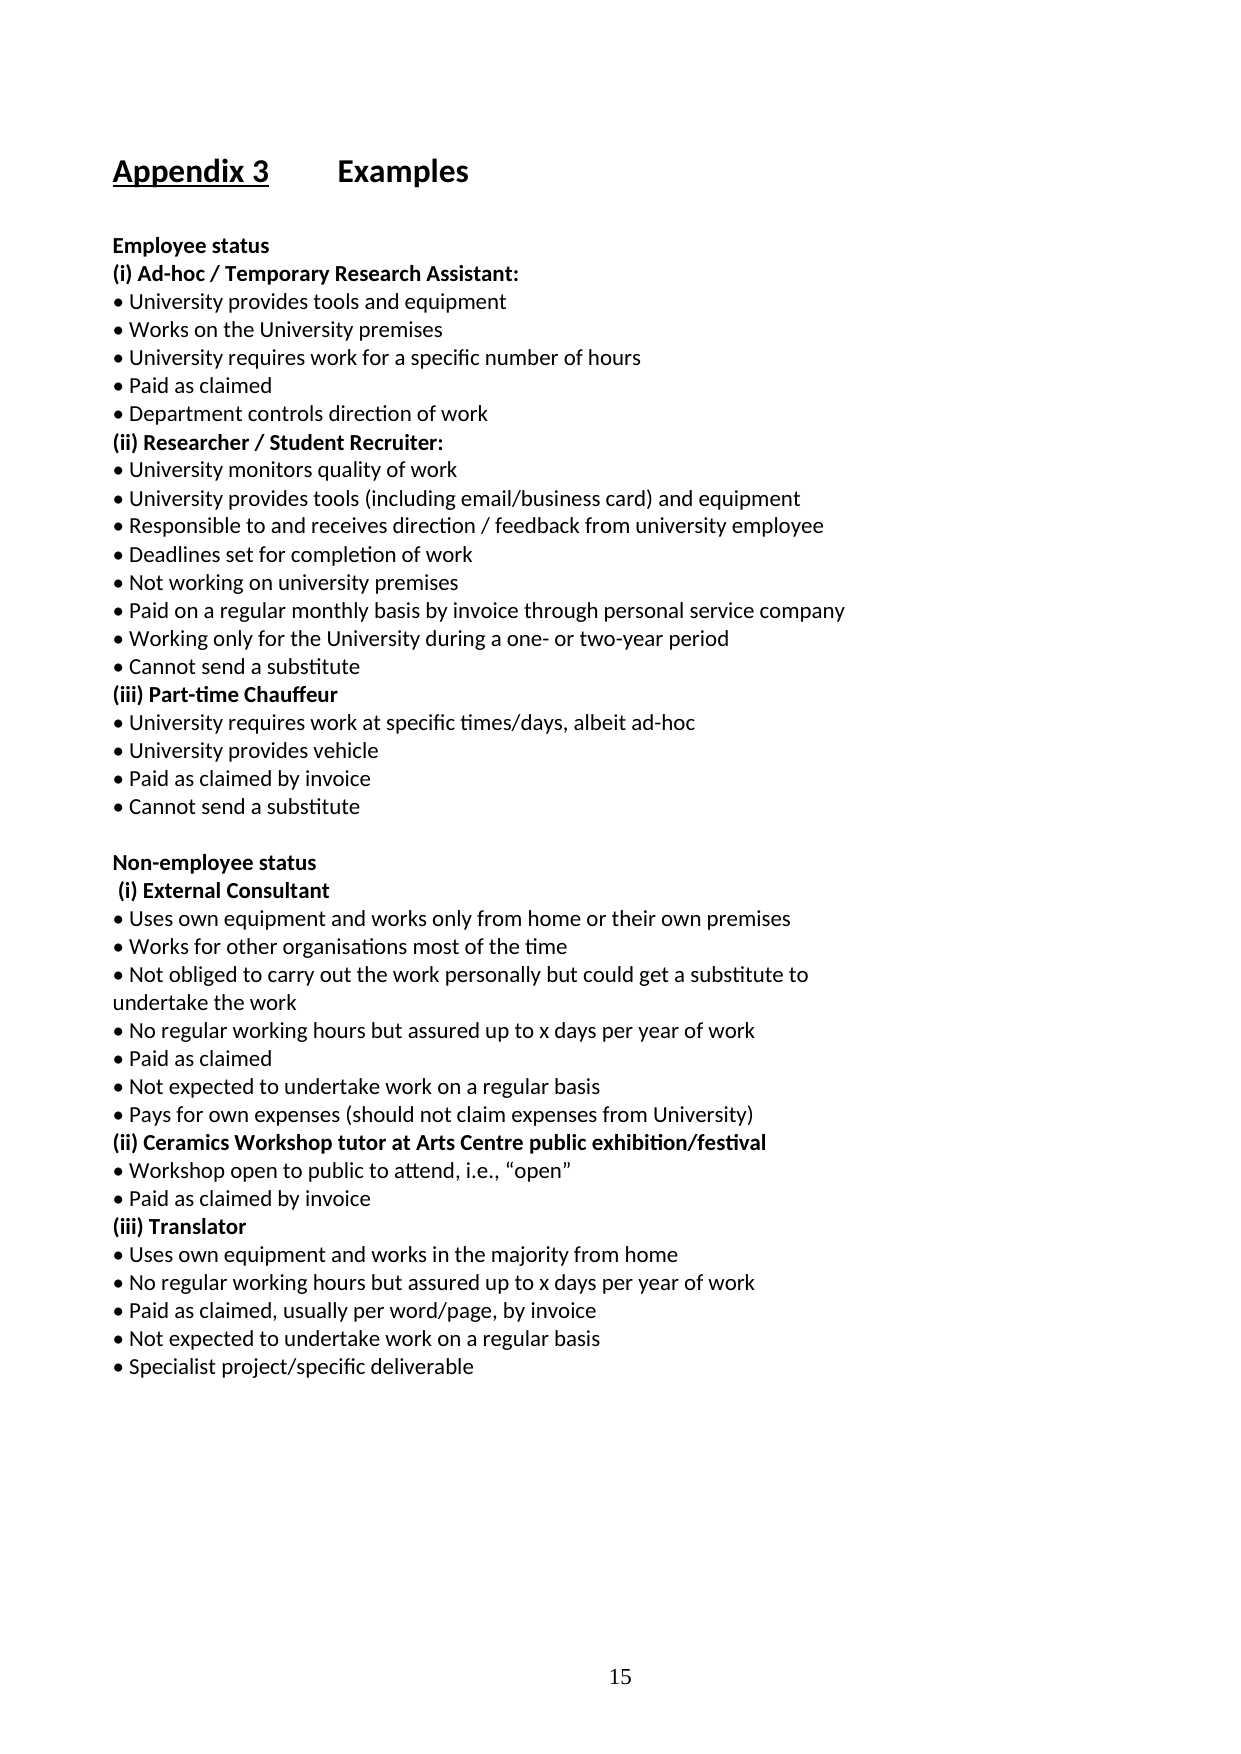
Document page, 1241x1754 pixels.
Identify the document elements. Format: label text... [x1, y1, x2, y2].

text • University provides tools and equipment • Works on the University premises • University requires work for a specific number of hours • Paid as claimed • Department controls direction of work [112, 287, 1128, 428]
text Non-employee status [112, 848, 1128, 876]
text • University requires work at specific times/days, albeit ad-hoc • University provides vehicle • Paid as claimed by invoice • Cannot send a substitute [112, 708, 1128, 820]
text (i) External Consultant [112, 876, 1128, 904]
text (ii) Researcher / Student Recruiter: [112, 428, 1128, 456]
text • University monitors quality of work • University provides tools (including email/business card) and equipment [112, 456, 1128, 512]
text (i) Ad-hoc / Temporary Research Assistant: [112, 259, 1128, 287]
text • Workshop open to public to attend, i.e., “open” • Paid as claimed by invoice (iii) Translator [112, 1156, 1128, 1240]
text • Responsible to and receives direction / feedback from university employee • Deadlines set for completion of work • Not working on university premises • Paid on a regular monthly basis by invoice through personal service company • Working only for the University during a one- or two-year period • Cannot send a substitute [112, 512, 1128, 680]
text (iii) Part-time Chauffeur [112, 680, 1128, 708]
text • Uses own equipment and works only from home or their own premises • Works for other organisations most of the time • Not obliged to carry out the work personally but could get a substitute to undertake the work • No regular working hours but assured up to x days per year of work • Paid as claimed • Not expected to undertake work on a regular basis • Pays for own expenses (should not claim expenses from University) [112, 904, 1128, 1128]
text Employee status [112, 231, 1128, 259]
text (ii) Ceramics Workshop tutor at Arts Centre public exhibition/festival [112, 1128, 1128, 1156]
text • Uses own equipment and works in the majority from home • No regular working hours but assured up to x days per year of work • Paid as claimed, usually per word/page, by invoice • Not expected to undertake work on a regular basis • Specialist project/specific deliverable [112, 1240, 1128, 1380]
text Appendix 3 Examples [112, 150, 1128, 191]
